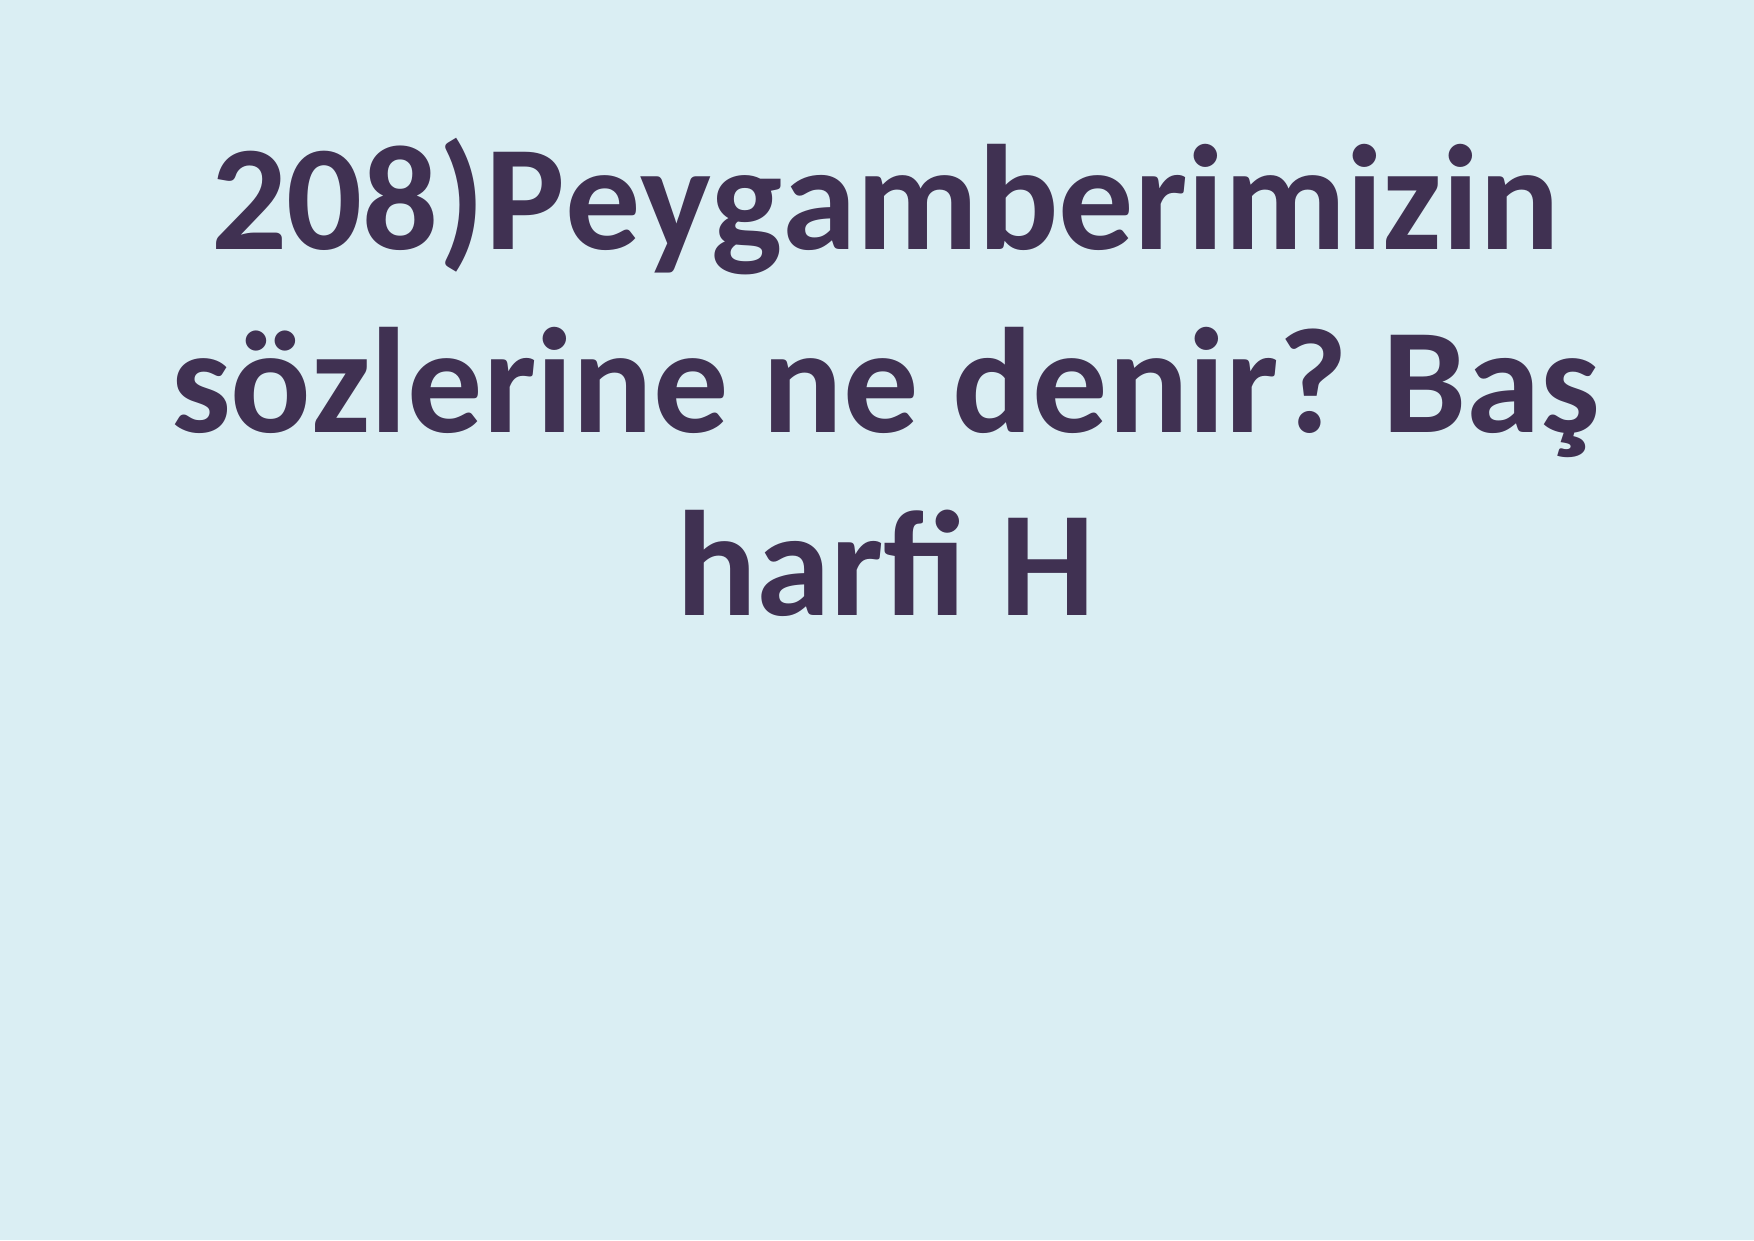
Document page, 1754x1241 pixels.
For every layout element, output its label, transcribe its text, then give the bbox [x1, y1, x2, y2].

text 208)Peygamberimizin sözlerine ne denir? Baş harfi H [59, 103, 1713, 653]
